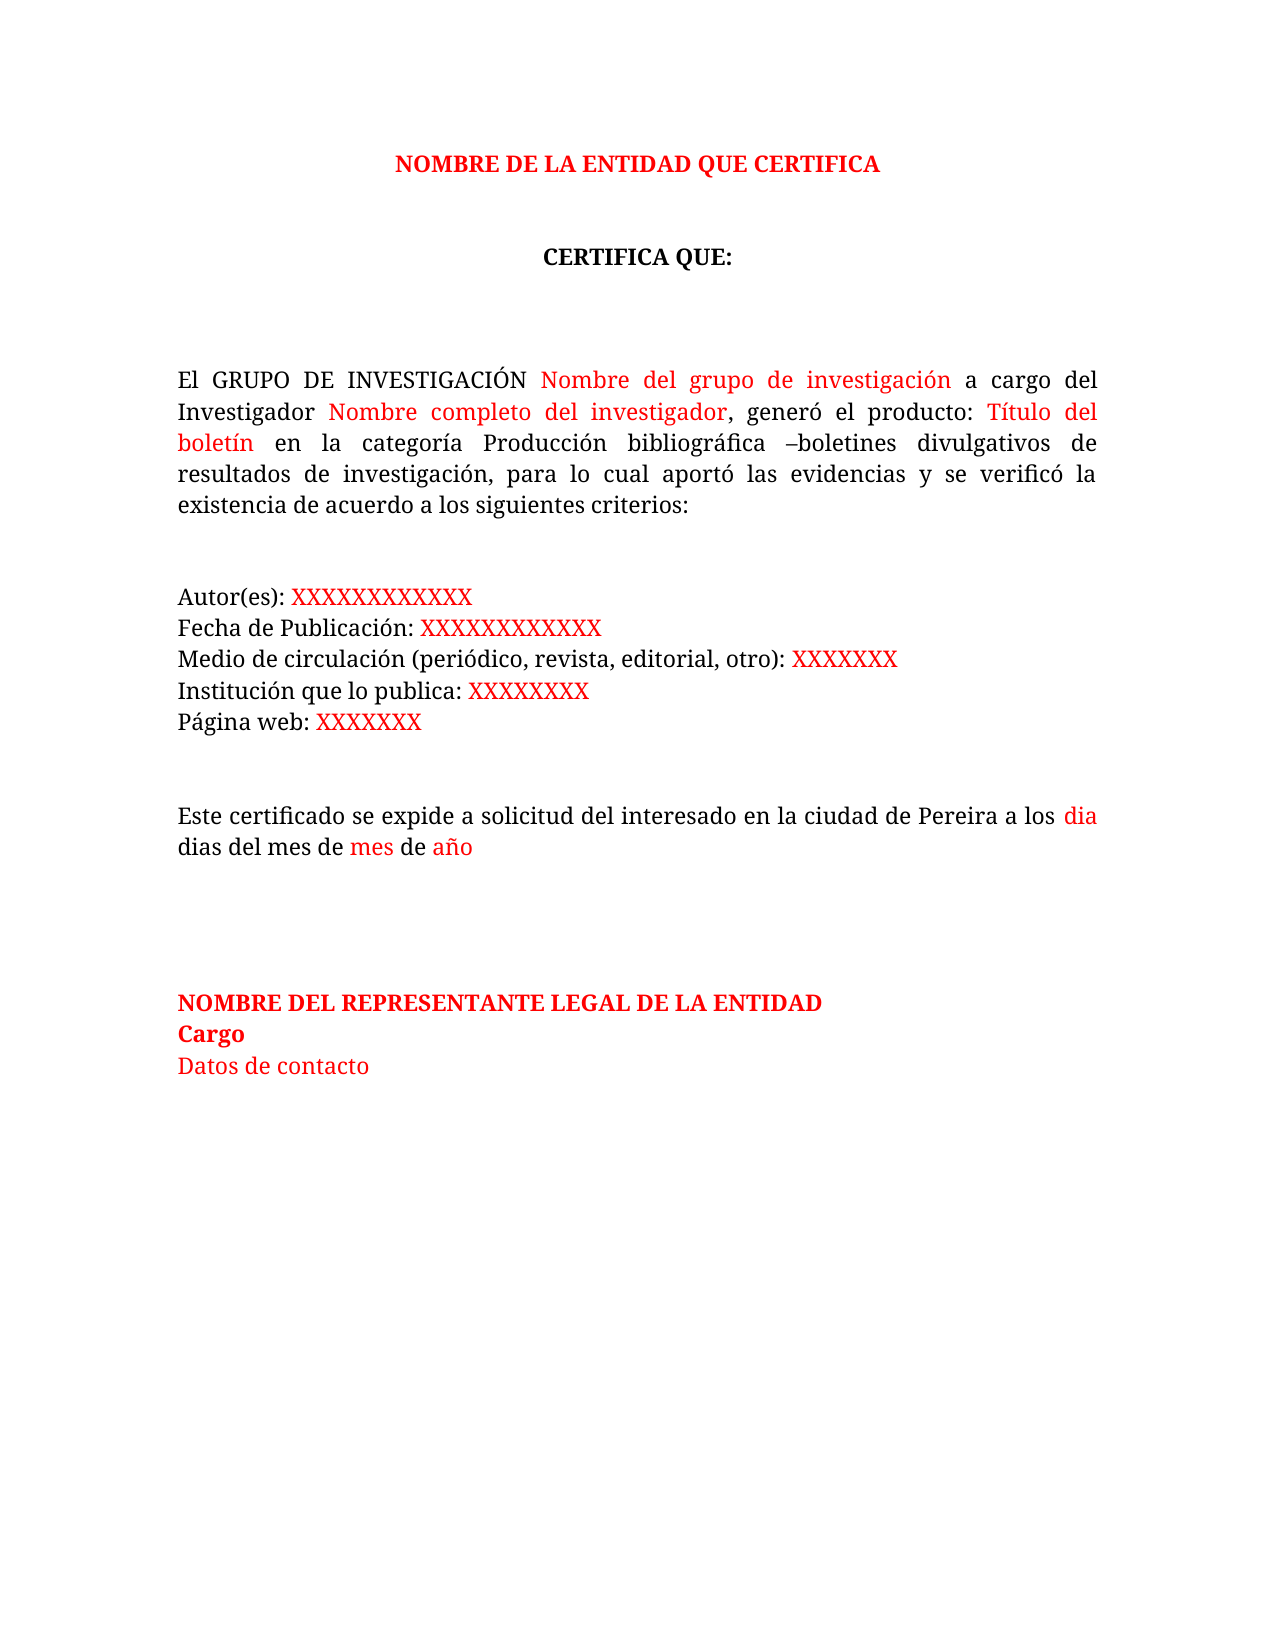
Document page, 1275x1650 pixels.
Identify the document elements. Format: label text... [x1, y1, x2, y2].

text Fecha de Publicación: XXXXXXXXXXXX [177, 612, 1098, 643]
text Página web: XXXXXXX [177, 706, 1098, 737]
text NOMBRE DE LA ENTIDAD QUE CERTIFICA [177, 148, 1098, 179]
text Este certificado se expide a solicitud del interesado en la ciudad de Pereira a los dia dias del mes de mes de año [177, 800, 1098, 862]
text NOMBRE DEL REPRESENTANTE LEGAL DE LA ENTIDAD [177, 987, 1098, 1018]
text Medio de circulación (periódico, revista, editorial, otro): XXXXXXX [177, 643, 1098, 675]
text Cargo [177, 1018, 1098, 1050]
text Autor(es): XXXXXXXXXXXX [177, 581, 1098, 612]
text Institución que lo publica: XXXXXXXX [177, 675, 1098, 706]
text Datos de contacto [177, 1050, 1098, 1081]
list El GRUPO DE INVESTIGACIÓN Nombre del grupo de investigación a cargo del Investigador Nombre completo del investigador, generó el producto: Título del boletín en la categoría Producción bibliográfica –boletines divulgativos de resultados de investigación, para lo cual aportó las evidencias y se verificó la existencia de acuerdo a los siguientes criterios: [177, 364, 1098, 521]
text CERTIFICA QUE: [177, 241, 1098, 273]
